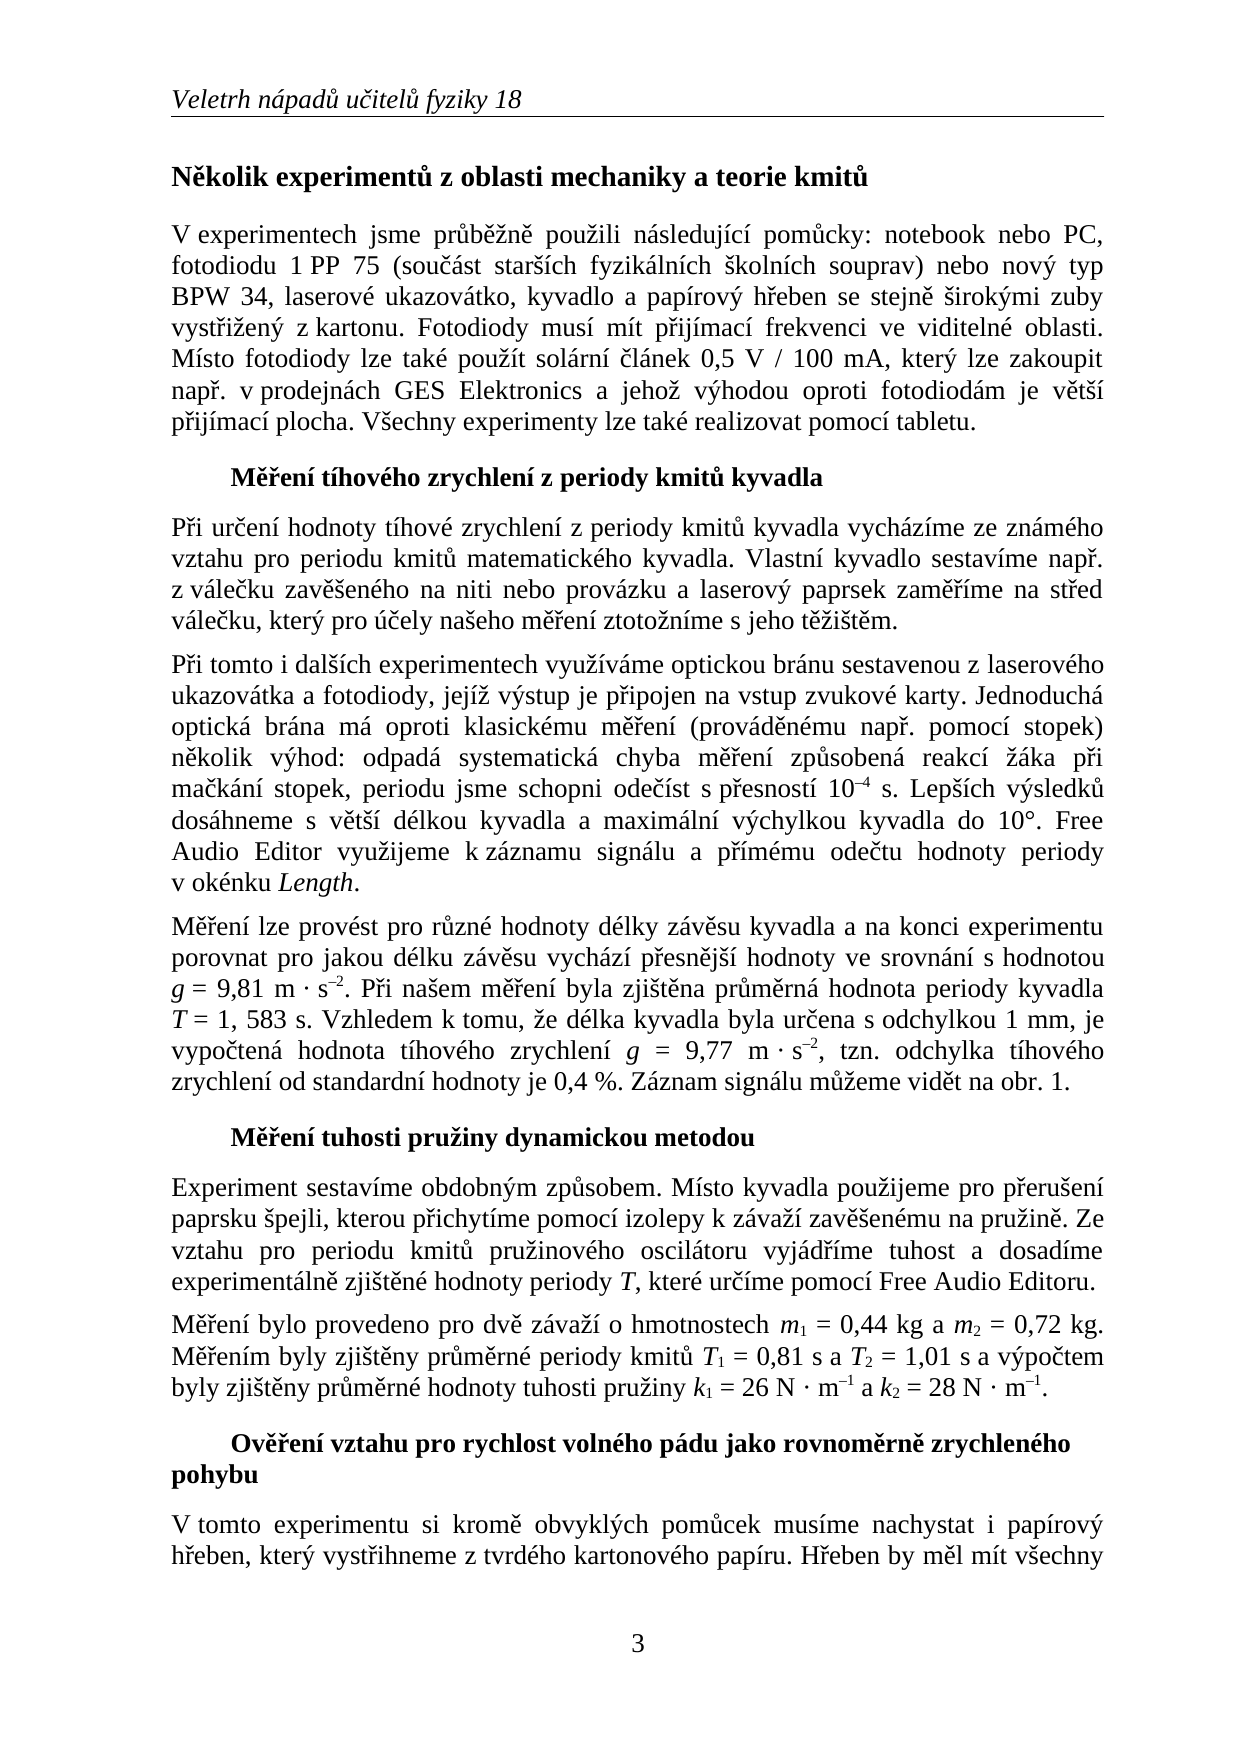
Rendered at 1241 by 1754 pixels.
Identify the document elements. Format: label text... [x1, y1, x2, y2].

text V experimentech jsme průběžně použili následující pomůcky: notebook nebo PC, fotodiodu 1 PP 75 (součást starších fyzikálních školních souprav) nebo nový typ BPW 34, laserové ukazovátko, kyvadlo a papírový hřeben se stejně širokými zuby vystřižený z kartonu. Fotodiody musí mít přijímací frekvenci ve viditelné oblasti. Místo fotodiody lze také použít solární článek 0,5 V / 100 mA, který lze zakoupit např. v prodejnách GES Elektronics a jehož výhodou oproti fotodiodám je větší přijímací plocha. Všechny experimenty lze také realizovat pomocí tabletu. [171, 218, 1104, 436]
text Při určení hodnoty tíhové zrychlení z periody kmitů kyvadla vycházíme ze známého vztahu pro periodu kmitů matematického kyvadla. Vlastní kyvadlo sestavíme např. z válečku zavěšeného na niti nebo provázku a laserový paprsek zaměříme na střed válečku, který pro účely našeho měření ztotožníme s jeho těžištěm. [171, 511, 1104, 636]
text Měření tuhosti pružiny dynamickou metodou [230, 1122, 1104, 1153]
text Měření lze provést pro různé hodnoty délky závěsu kyvadla a na konci experimentu porovnat pro jakou délku závěsu vychází přesnější hodnoty ve srovnání s hodnotou g = 9,81 m · s–2. Při našem měření byla zjištěna průměrná hodnota periody kyvadla T = 1, 583 s. Vzhledem k tomu, že délka kyvadla byla určena s odchylkou 1 mm, je vypočtená hodnota tíhového zrychlení g = 9,77 m · s–2, tzn. odchylka tíhového zrychlení od standardní hodnoty je 0,4 %. Záznam signálu můžeme vidět na obr. 1. [171, 910, 1104, 1097]
text Několik experimentů z oblasti mechaniky a teorie kmitů [171, 159, 1104, 193]
text Ověření vztahu pro rychlost volného pádu jako rovnoměrně zrychleného pohybu [171, 1427, 1104, 1489]
text Při tomto i dalších experimentech využíváme optickou bránu sestavenou z laserového ukazovátka a fotodiody, jejíž výstup je připojen na vstup zvukové karty. Jednoduchá optická brána má oproti klasickému měření (prováděnému např. pomocí stopek) několik výhod: odpadá systematická chyba měření způsobená reakcí žáka při mačkání stopek, periodu jsme schopni odečíst s přesností 10–4 s. Lepších výsledků dosáhneme s větší délkou kyvadla a maximální výchylkou kyvadla do 10°. Free Audio Editor využijeme k záznamu signálu a přímému odečtu hodnoty periody v okénku Length. [171, 648, 1104, 897]
text Experiment sestavíme obdobným způsobem. Místo kyvadla použijeme pro přerušení paprsku špejli, kterou přichytíme pomocí izolepy k závaží zavěšenému na pružině. Ze vztahu pro periodu kmitů pružinového oscilátoru vyjádříme tuhost a dosadíme experimentálně zjištěné hodnoty periody T, které určíme pomocí Free Audio Editoru. [171, 1171, 1104, 1296]
text Měření bylo provedeno pro dvě závaží o hmotnostech m1 = 0,44 kg a m2 = 0,72 kg. Měřením byly zjištěny průměrné periody kmitů T1 = 0,81 s a T2 = 1,01 s a výpočtem byly zjištěny průměrné hodnoty tuhosti pružiny k1 = 26 N · m–1 a k2 = 28 N · m–1. [171, 1308, 1104, 1402]
text Měření tíhového zrychlení z periody kmitů kyvadla [230, 461, 1104, 492]
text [171, 1508, 1104, 1570]
